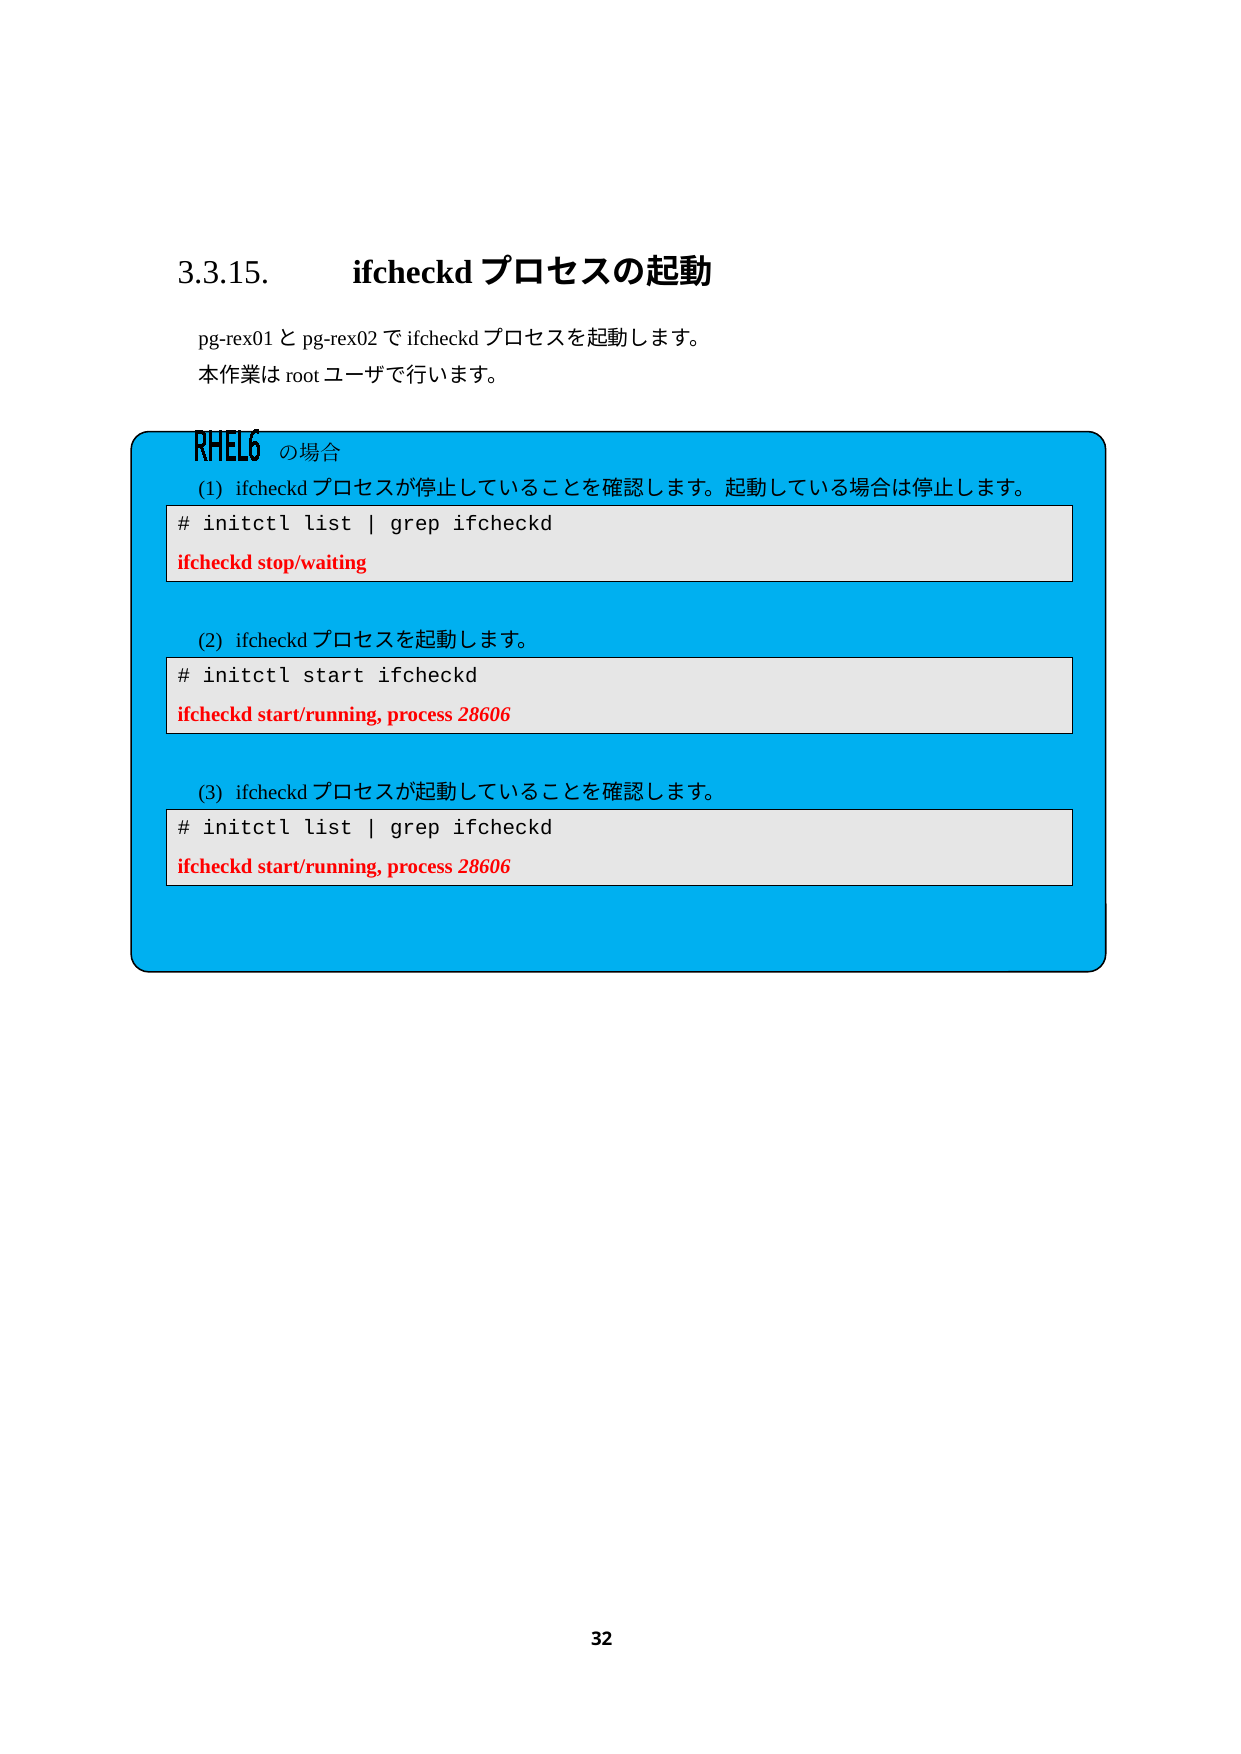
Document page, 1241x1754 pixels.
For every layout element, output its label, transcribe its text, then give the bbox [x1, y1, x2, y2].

text 本作業はrootユーザで行います。 [177, 355, 1054, 392]
list ifcheckdプロセスが停止していることを確認します。起動している場合は停止します。 [198, 467, 1054, 505]
text pg-rex01とpg-rex02でifcheckdプロセスを起動します。 [177, 317, 1054, 355]
list ifcheckdプロセスを起動します。 [198, 619, 1054, 657]
table_header # initctl start ifcheckd ifcheckd start/running, process 28606 [167, 658, 1072, 733]
subtitle ifcheckdプロセスの起動 [177, 232, 1063, 307]
table_header # initctl list | grep ifcheckd ifcheckd start/running, process 28606 [167, 810, 1072, 885]
list ifcheckdプロセスが起動していることを確認します。 [198, 771, 1054, 809]
text の場合 [177, 430, 1063, 467]
table_header # initctl list | grep ifcheckd ifcheckd stop/waiting [167, 506, 1072, 581]
